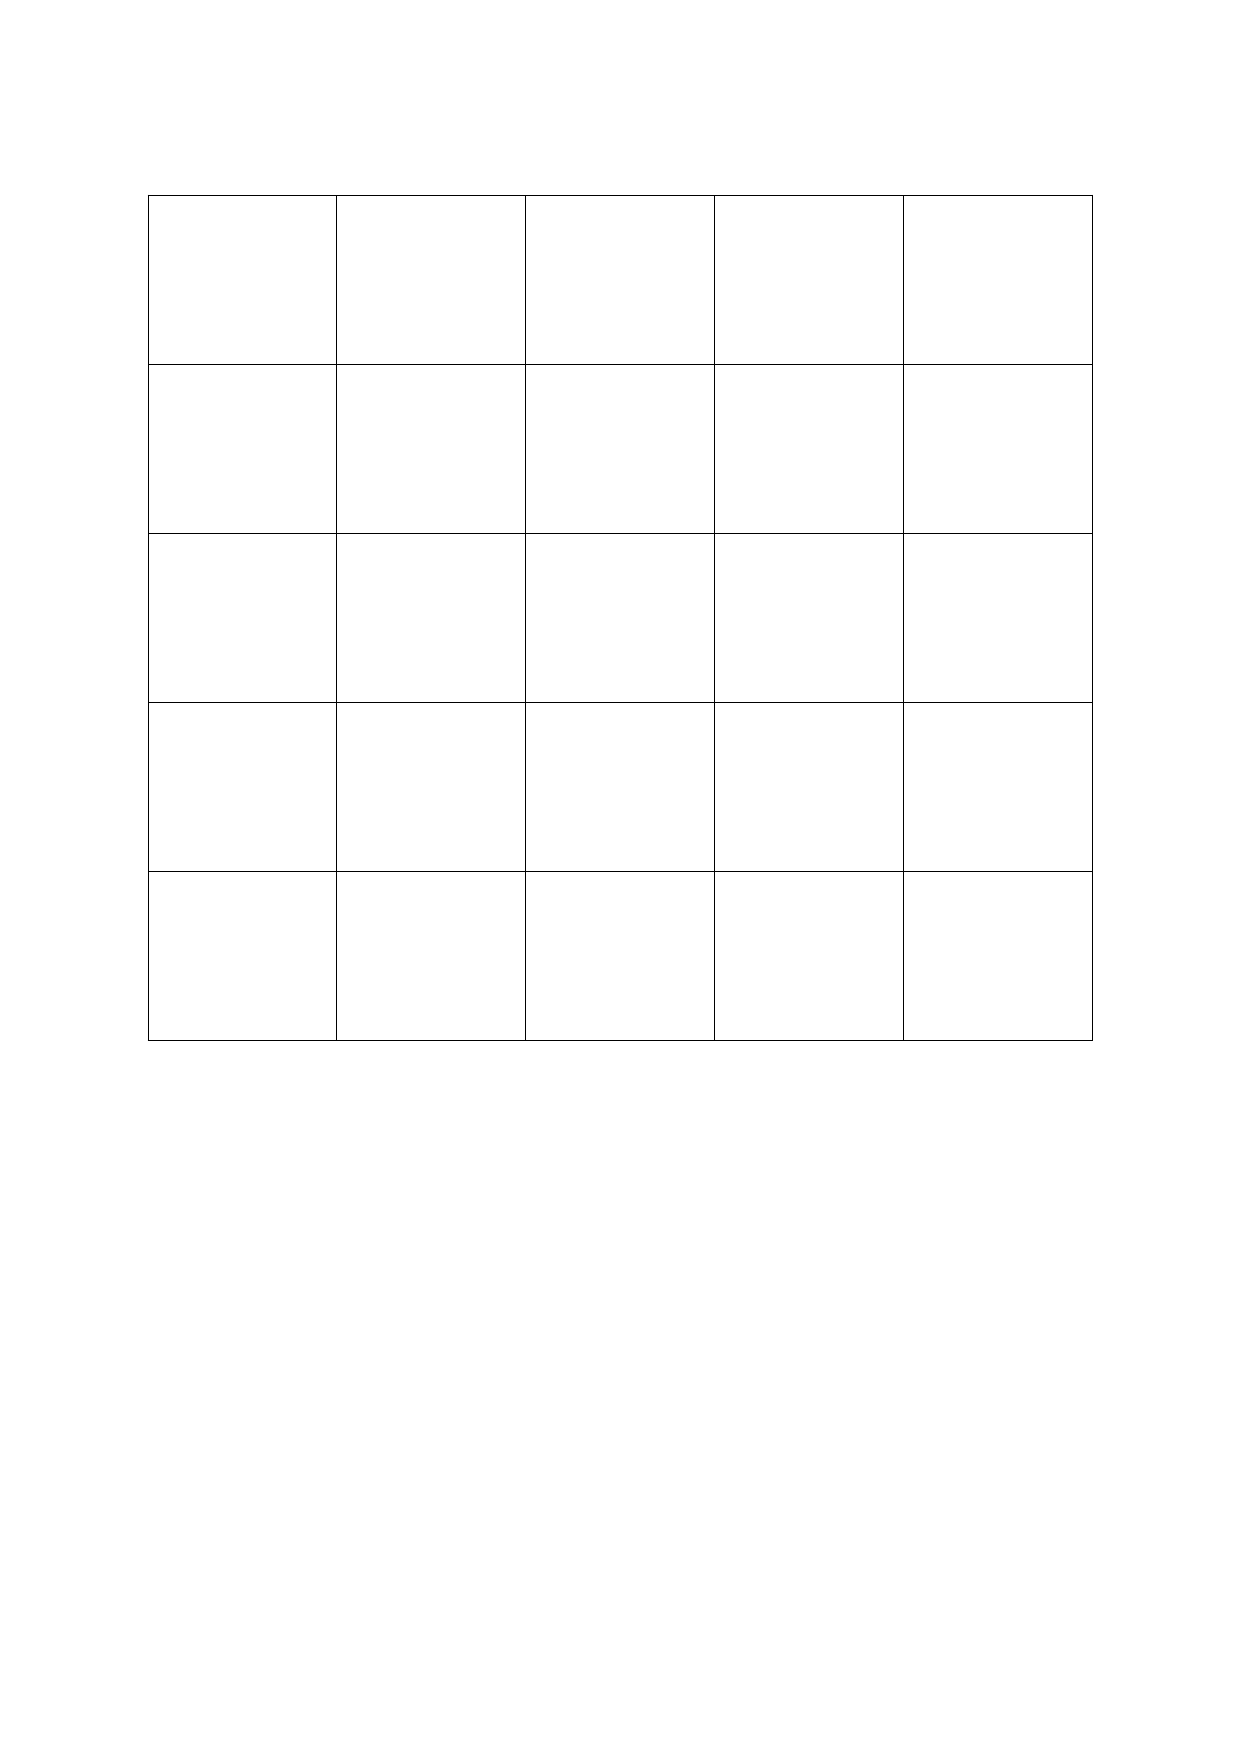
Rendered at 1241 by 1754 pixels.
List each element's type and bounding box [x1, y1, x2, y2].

table_cell [526, 872, 714, 1040]
table_header [715, 196, 903, 364]
table_cell [149, 534, 336, 702]
table_cell [715, 872, 903, 1040]
table_cell [337, 365, 525, 533]
table_cell [149, 872, 336, 1040]
table_cell [337, 703, 525, 871]
table_header [337, 196, 525, 364]
table_cell [904, 365, 1092, 533]
table_cell [526, 703, 714, 871]
table_cell [904, 872, 1092, 1040]
table_cell [904, 703, 1092, 871]
table_cell [526, 534, 714, 702]
table_cell [715, 534, 903, 702]
table_cell [904, 534, 1092, 702]
table_cell [149, 703, 336, 871]
table_header [149, 196, 336, 364]
table_cell [337, 872, 525, 1040]
table_header [904, 196, 1092, 364]
table_cell [337, 534, 525, 702]
table_cell [526, 365, 714, 533]
table_cell [715, 703, 903, 871]
table_header [526, 196, 714, 364]
table_cell [715, 365, 903, 533]
table_cell [149, 365, 336, 533]
